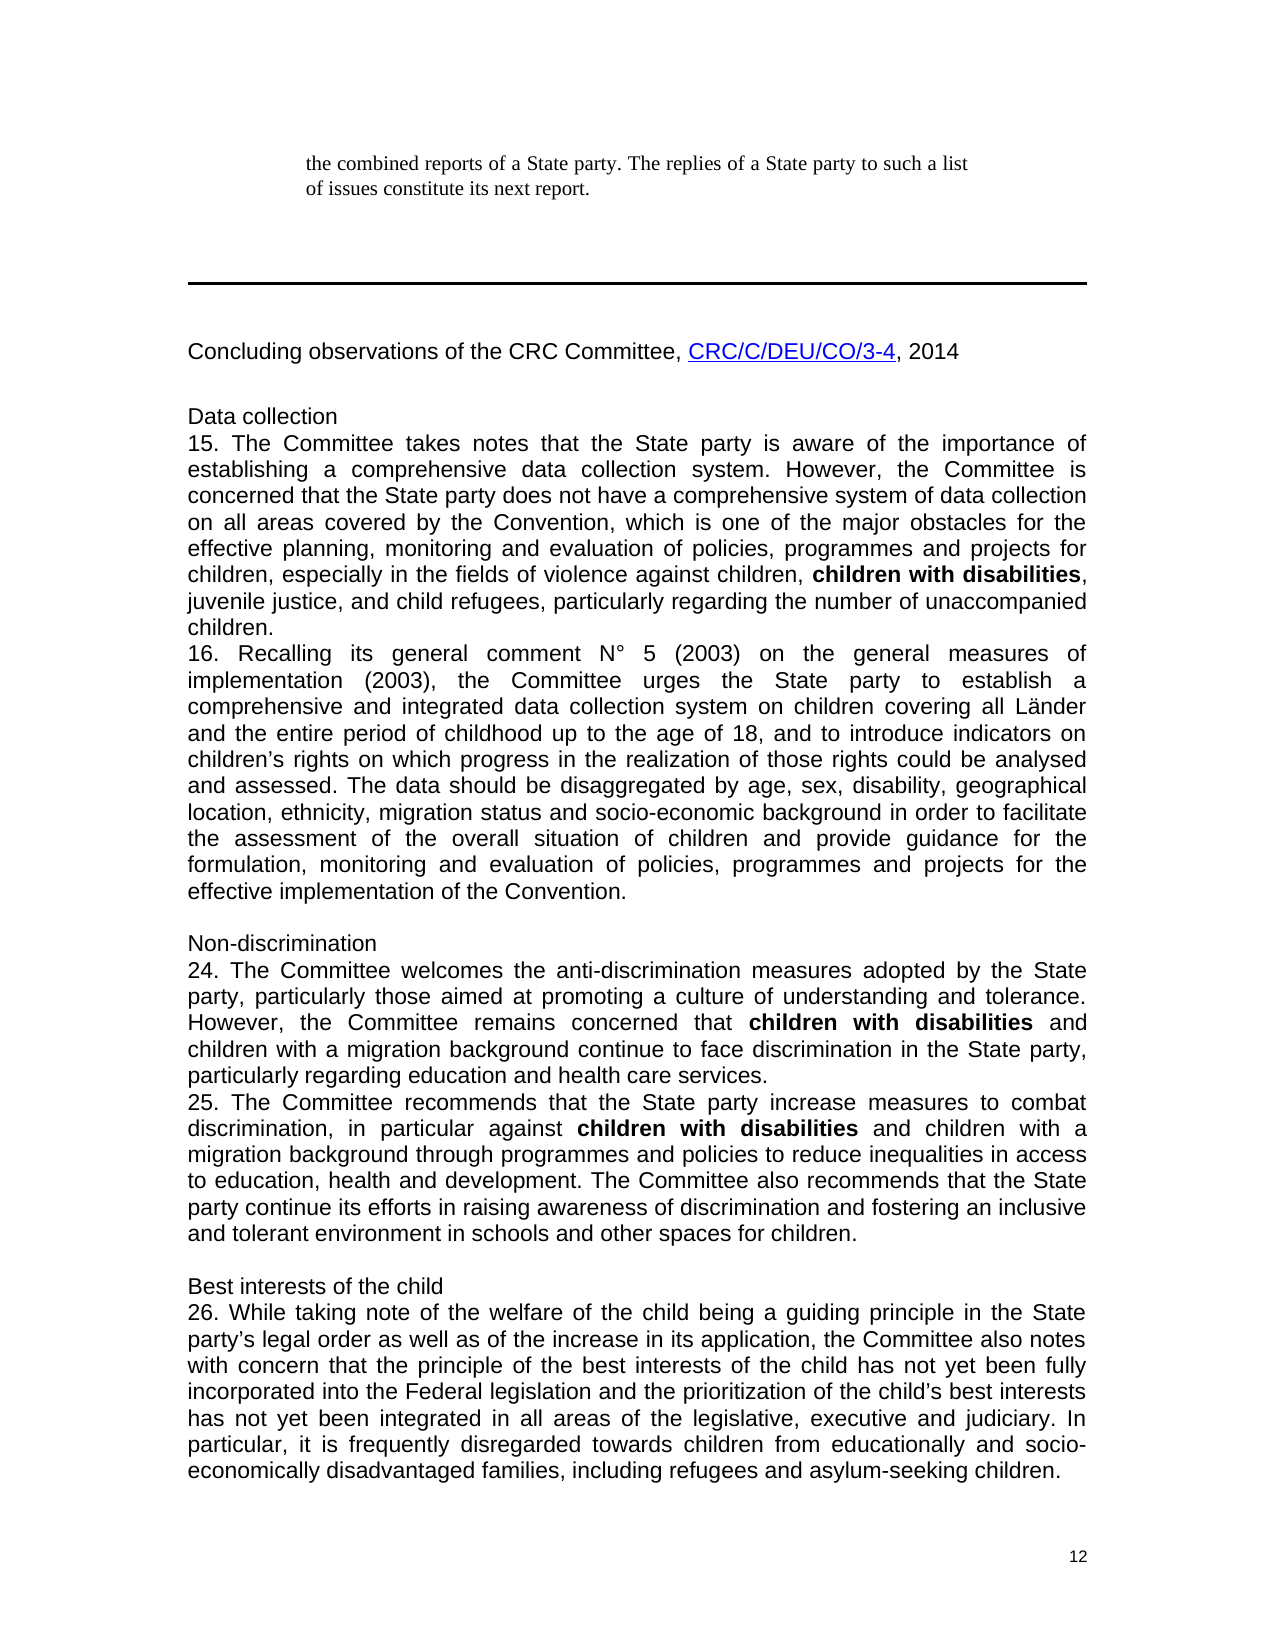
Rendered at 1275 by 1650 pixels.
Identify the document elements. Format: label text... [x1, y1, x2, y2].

text 25. The Committee recommends that the State party increase measures to combat discrimination, in particular against children with disabilities and children with a migration background through programmes and policies to reduce inequalities in access to education, health and development. The Committee also recommends that the State party continue its efforts in raising awareness of discrimination and fostering an inclusive and tolerant environment in schools and other spaces for children. [187, 1088, 1087, 1247]
text Non-discrimination [187, 930, 1087, 957]
text Concluding observations of the CRC Committee, CRC/C/DEU/CO/3-4, 2014 [187, 338, 1087, 364]
text 26. While taking note of the welfare of the child being a guiding principle in the State party’s legal order as well as of the increase in its application, the Committee also notes with concern that the principle of the best interests of the child has not yet been fully incorporated into the Federal legislation and the prioritization of the child’s best interests has not yet been integrated in all areas of the legislative, executive and judiciary. In particular, it is frequently disregarded towards children from educationally and socio-economically disadvantaged families, including refugees and asylum-seeking children. [187, 1299, 1087, 1484]
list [306, 150, 969, 200]
text Best interests of the child [187, 1273, 1087, 1299]
text 24. The Committee welcomes the anti-discrimination measures adopted by the State party, particularly those aimed at promoting a culture of understanding and tolerance. However, the Committee remains concerned that children with disabilities and children with a migration background continue to face discrimination in the State party, particularly regarding education and health care services. [187, 957, 1087, 1088]
text Data collection [187, 403, 1087, 429]
text 16. Recalling its general comment N° 5 (2003) on the general measures of implementation (2003), the Committee urges the State party to establish a comprehensive and integrated data collection system on children covering all Länder and the entire period of childhood up to the age of 18, and to introduce indicators on children’s rights on which progress in the realization of those rights could be analysed and assessed. The data should be disaggregated by age, sex, disability, geographical location, ethnicity, migration status and socio-economic background in order to facilitate the assessment of the overall situation of children and provide guidance for the formulation, monitoring and evaluation of policies, programmes and projects for the effective implementation of the Convention. [187, 640, 1087, 904]
text 15. The Committee takes notes that the State party is aware of the importance of establishing a comprehensive data collection system. However, the Committee is concerned that the State party does not have a comprehensive system of data collection on all areas covered by the Convention, which is one of the major obstacles for the effective planning, monitoring and evaluation of policies, programmes and projects for children, especially in the fields of violence against children, children with disabilities, juvenile justice, and child refugees, particularly regarding the number of unaccompanied children. [187, 429, 1087, 640]
